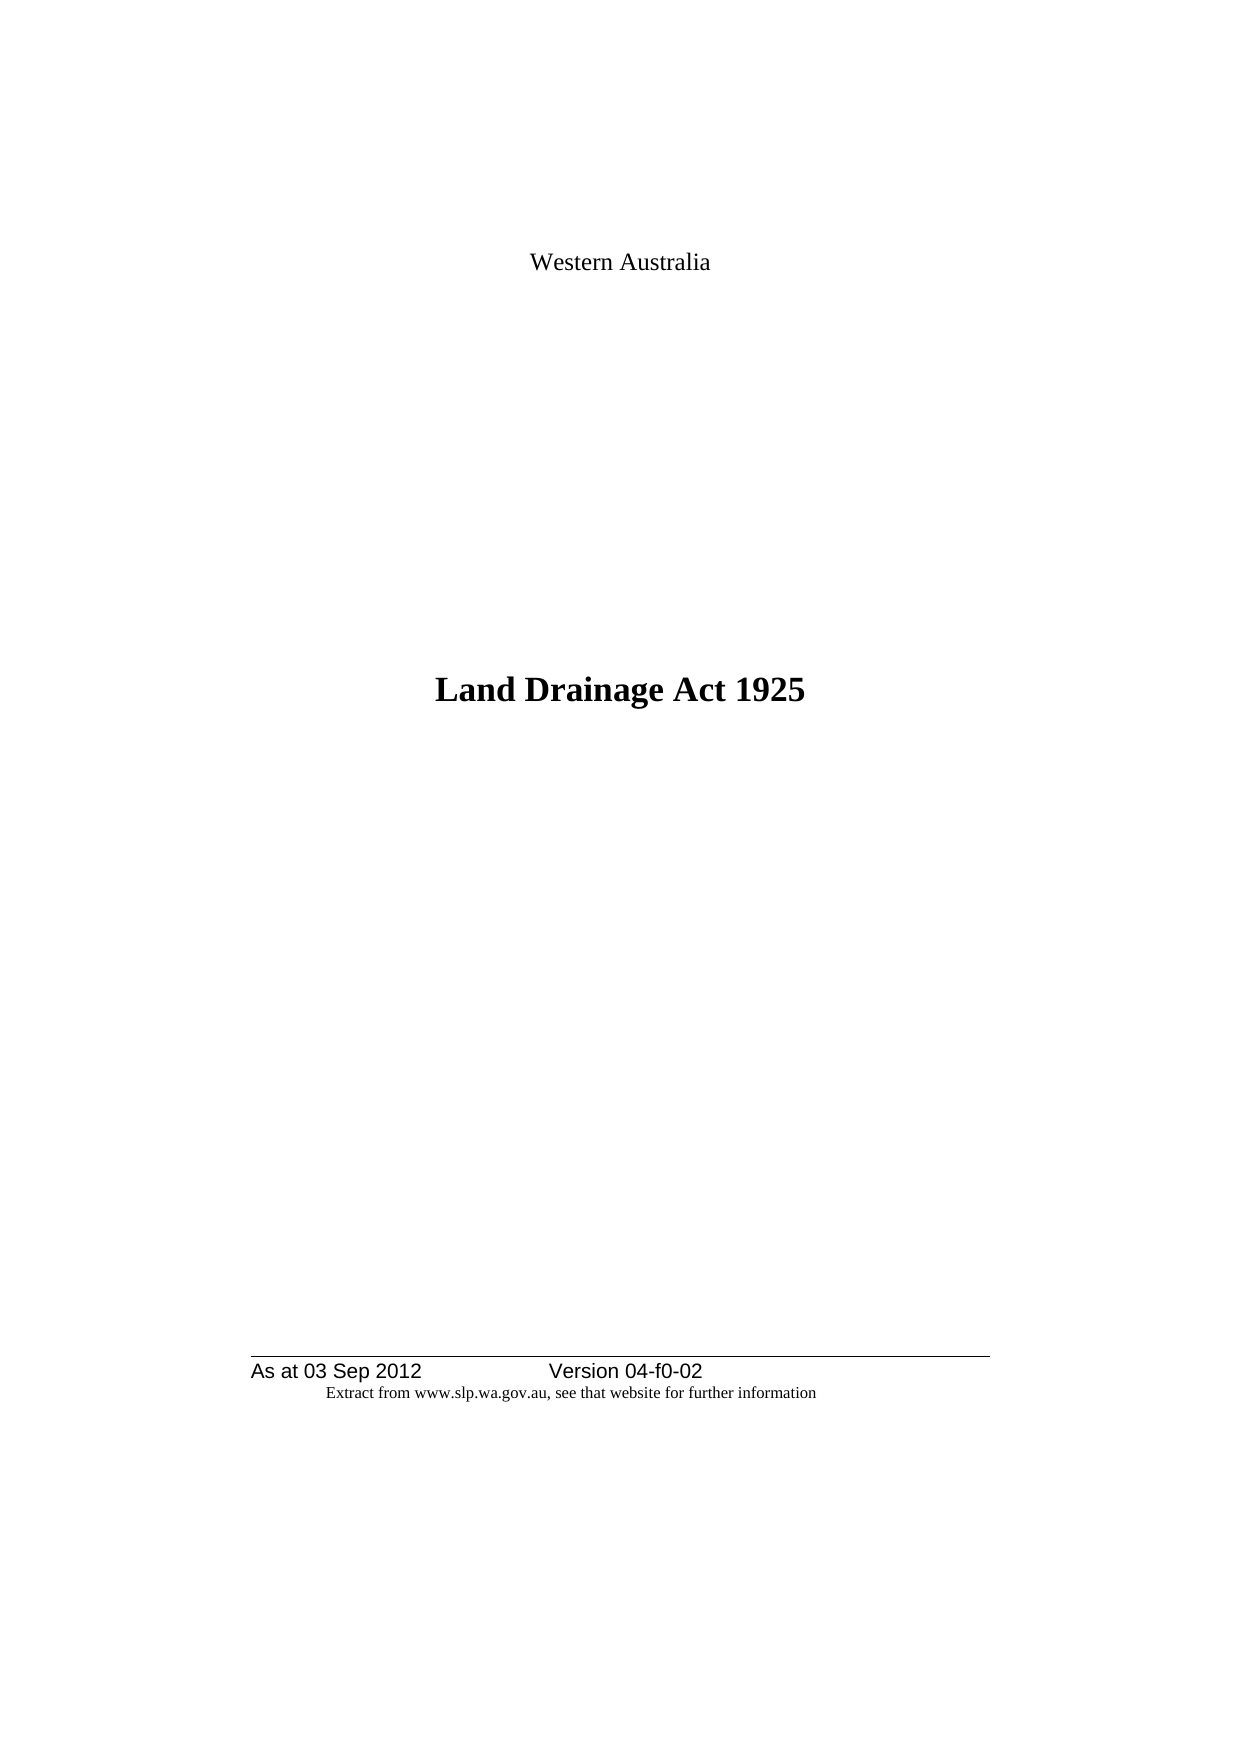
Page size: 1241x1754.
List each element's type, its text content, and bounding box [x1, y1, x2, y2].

text Land Drainage Act 1925 [251, 668, 990, 709]
